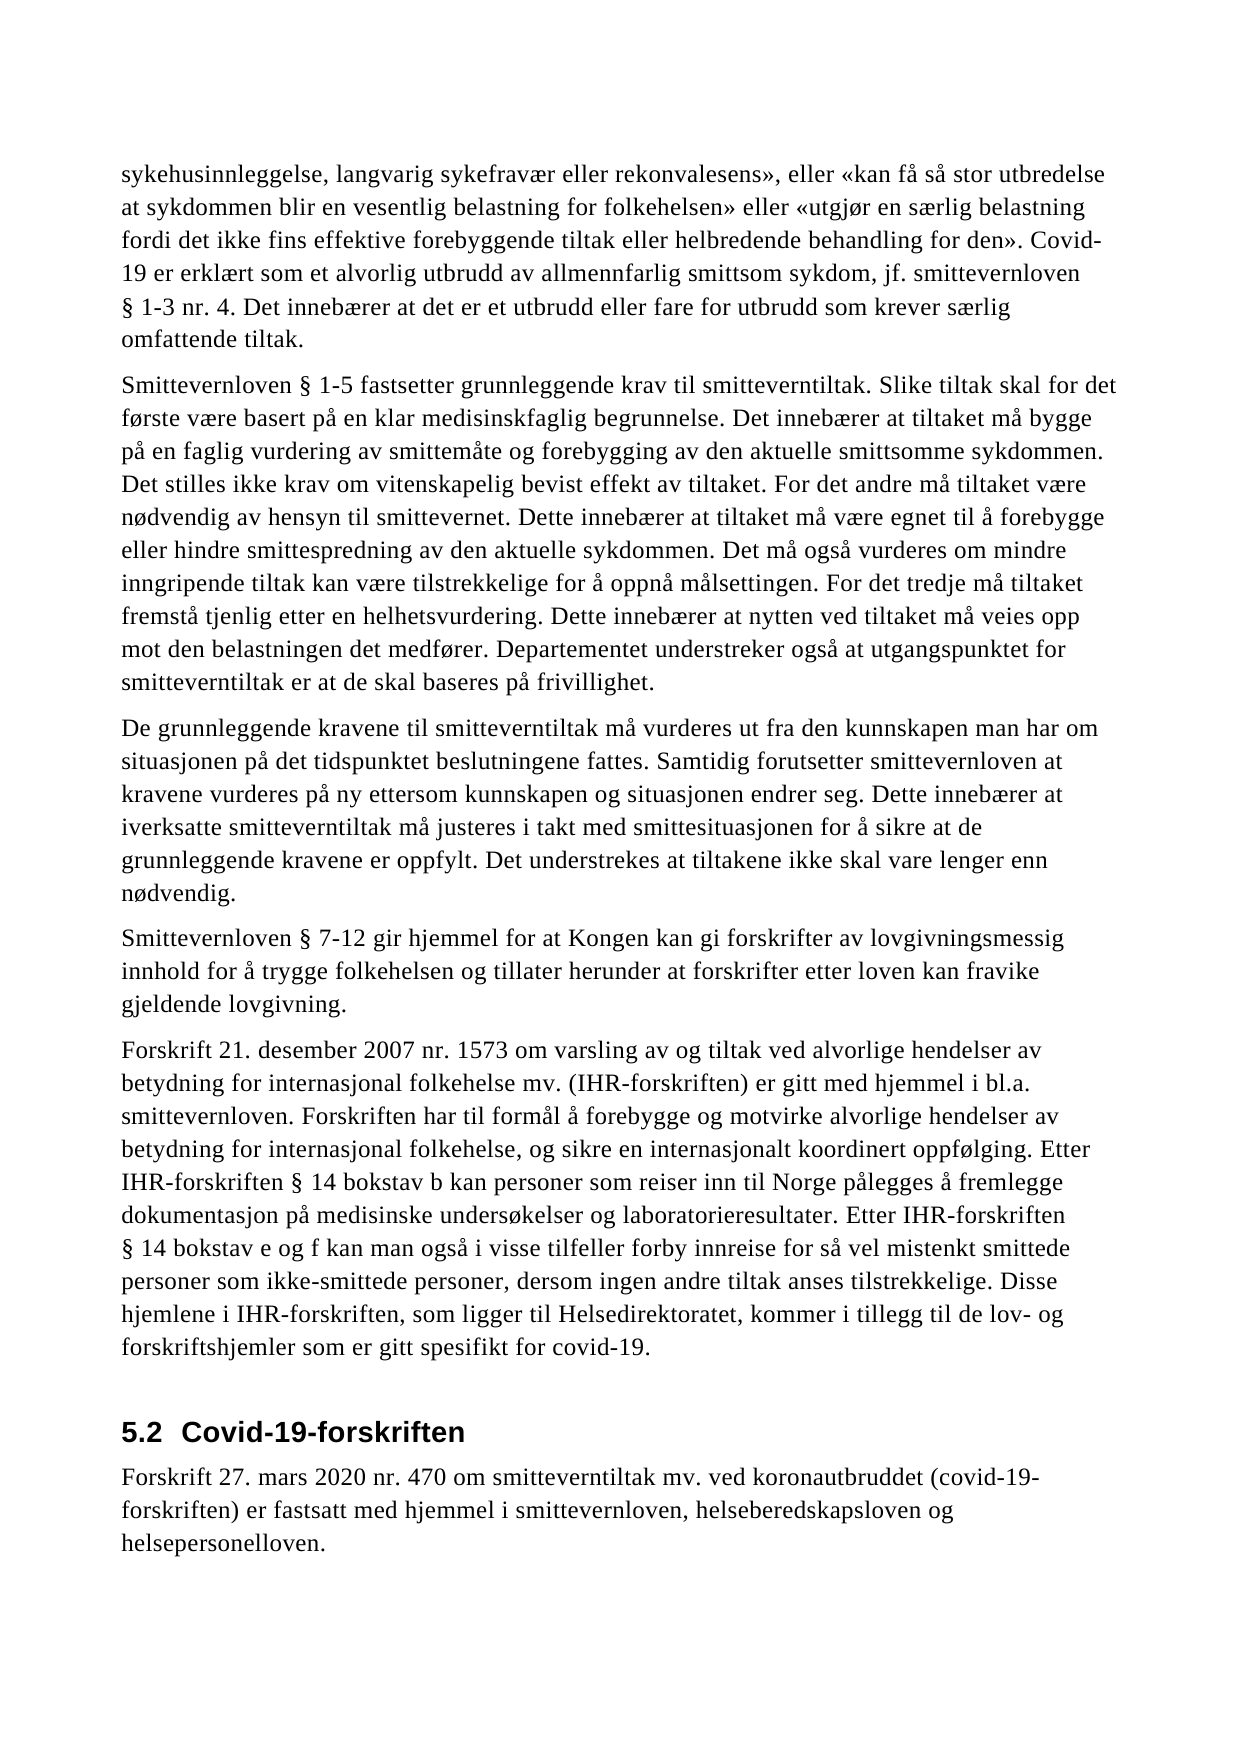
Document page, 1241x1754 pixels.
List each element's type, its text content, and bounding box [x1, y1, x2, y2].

text Forskrift 27. mars 2020 nr. 470 om smitteverntiltak mv. ved koronautbruddet (covid-19-forskriften) er fastsatt med hjemmel i smittevernloven, helseberedskapsloven og helsepersonelloven. [121, 1462, 1119, 1557]
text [121, 159, 1119, 353]
text De grunnleggende kravene til smitteverntiltak må vurderes ut fra den kunnskapen man har om situasjonen på det tidspunktet beslutningene fattes. Samtidig forutsetter smittevernloven at kravene vurderes på ny ettersom kunnskapen og situasjonen endrer seg. Dette innebærer at iverksatte smitteverntiltak må justeres i takt med smittesituasjonen for å sikre at de grunnleggende kravene er oppfylt. Det understrekes at tiltakene ikke skal vare lenger enn nødvendig. [121, 713, 1119, 907]
text Smittevernloven § 1-5 fastsetter grunnleggende krav til smitteverntiltak. Slike tiltak skal for det første være basert på en klar medisinskfaglig begrunnelse. Det innebærer at tiltaket må bygge på en faglig vurdering av smittemåte og forebygging av den aktuelle smittsomme sykdommen. Det stilles ikke krav om vitenskapelig bevist effekt av tiltaket. For det andre må tiltaket være nødvendig av hensyn til smittevernet. Dette innebærer at tiltaket må være egnet til å forebygge eller hindre smittespredning av den aktuelle sykdommen. Det må også vurderes om mindre inngripende tiltak kan være tilstrekkelige for å oppnå målsettingen. For det tredje må tiltaket fremstå tjenlig etter en helhetsvurdering. Dette innebærer at nytten ved tiltaket må veies opp mot den belastningen det medfører. Departementet understreker også at utgangspunktet for smitteverntiltak er at de skal baseres på frivillighet. [121, 370, 1119, 696]
subtitle Covid-19-forskriften [121, 1415, 1119, 1449]
text Forskrift 21. desember 2007 nr. 1573 om varsling av og tiltak ved alvorlige hendelser av betydning for internasjonal folkehelse mv. (IHR-forskriften) er gitt med hjemmel i bl.a. smittevernloven. Forskriften har til formål å forebygge og motvirke alvorlige hendelser av betydning for internasjonal folkehelse, og sikre en internasjonalt koordinert oppfølging. Etter IHR-forskriften § 14 bokstav b kan personer som reiser inn til Norge pålegges å fremlegge dokumentasjon på medisinske undersøkelser og laboratorieresultater. Etter IHR-forskriften § 14 bokstav e og f kan man også i visse tilfeller forby innreise for så vel mistenkt smittede personer som ikke-smittede personer, dersom ingen andre tiltak anses tilstrekkelige. Disse hjemlene i IHR-forskriften, som ligger til Helsedirektoratet, kommer i tillegg til de lov- og forskriftshjemler som er gitt spesifikt for covid-19. [121, 1035, 1119, 1361]
text Smittevernloven § 7-12 gir hjemmel for at Kongen kan gi forskrifter av lovgivningsmessig innhold for å trygge folkehelsen og tillater herunder at forskrifter etter loven kan fravike gjeldende lovgivning. [121, 923, 1119, 1018]
